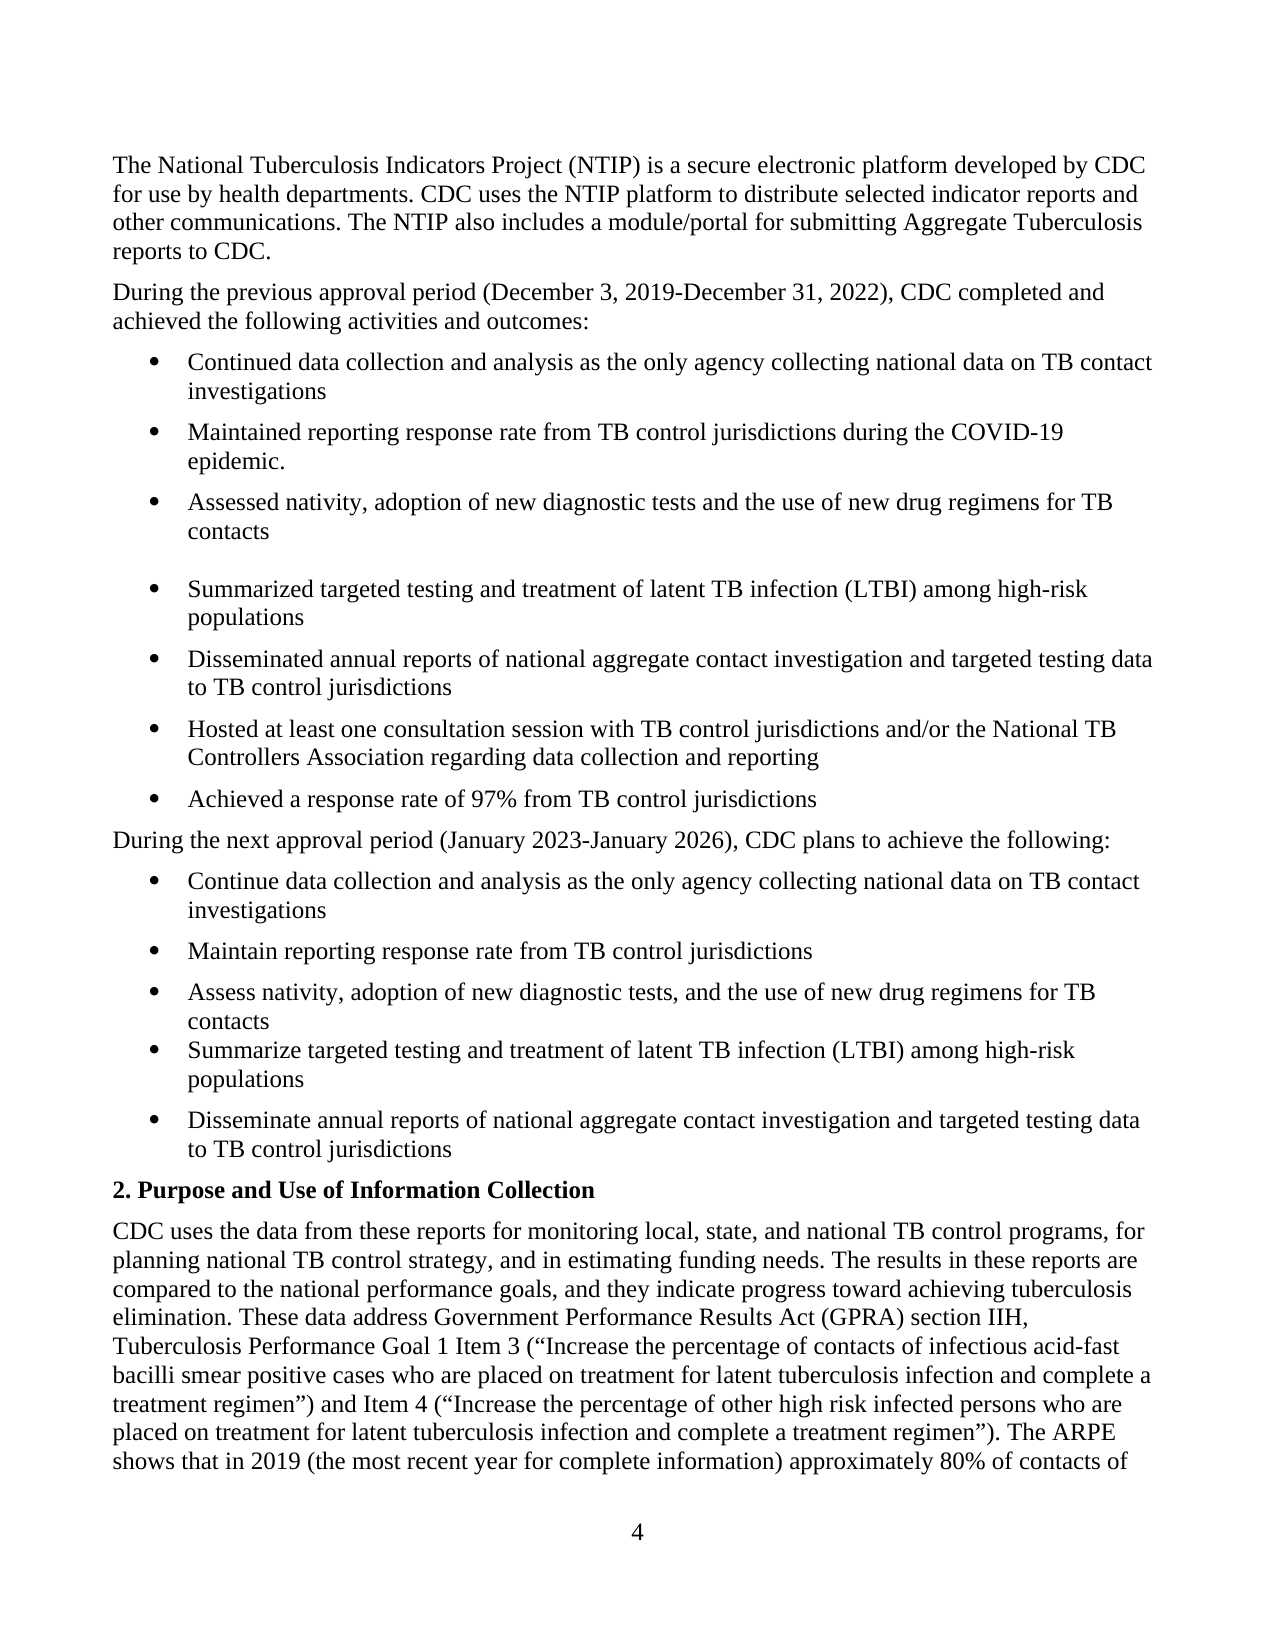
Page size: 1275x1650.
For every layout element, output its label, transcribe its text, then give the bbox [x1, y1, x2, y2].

list Disseminate annual reports of national aggregate contact investigation and targeted testing data to TB control jurisdictions [150, 1105, 1162, 1162]
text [112, 1216, 1162, 1475]
text During the previous approval period (December 3, 2019-December 31, 2022), CDC completed and achieved the following activities and outcomes: [112, 277, 1162, 335]
list Continued data collection and analysis as the only agency collecting national data on TB contact investigations [150, 347, 1162, 405]
list Continue data collection and analysis as the only agency collecting national data on TB contact investigations [150, 866, 1162, 924]
list Summarize targeted testing and treatment of latent TB infection (LTBI) among high-risk populations [150, 1035, 1162, 1092]
list Assess nativity, adoption of new diagnostic tests, and the use of new drug regimens for TB contacts [150, 977, 1162, 1035]
list Disseminated annual reports of national aggregate contact investigation and targeted testing data to TB control jurisdictions [150, 644, 1162, 701]
list Maintained reporting response rate from TB control jurisdictions during the COVID-19 epidemic. [150, 417, 1162, 475]
text The National Tuberculosis Indicators Project (NTIP) is a secure electronic platform developed by CDC for use by health departments. CDC uses the NTIP platform to distribute selected indicator reports and other communications. The NTIP also includes a module/portal for submitting Aggregate Tuberculosis reports to CDC. [112, 150, 1162, 265]
list Hosted at least one consultation session with TB control jurisdictions and/or the National TB Controllers Association regarding data collection and reporting [150, 714, 1162, 771]
text 2. Purpose and Use of Information Collection [112, 1175, 1162, 1204]
text During the next approval period (January 2023-January 2026), CDC plans to achieve the following: [112, 825, 1162, 854]
list Maintain reporting response rate from TB control jurisdictions [150, 936, 1162, 965]
list Achieved a response rate of 97% from TB control jurisdictions [150, 784, 1162, 812]
list Summarized targeted testing and treatment of latent TB infection (LTBI) among high-risk populations [150, 574, 1162, 631]
list Assessed nativity, adoption of new diagnostic tests and the use of new drug regimens for TB contacts [150, 487, 1162, 574]
